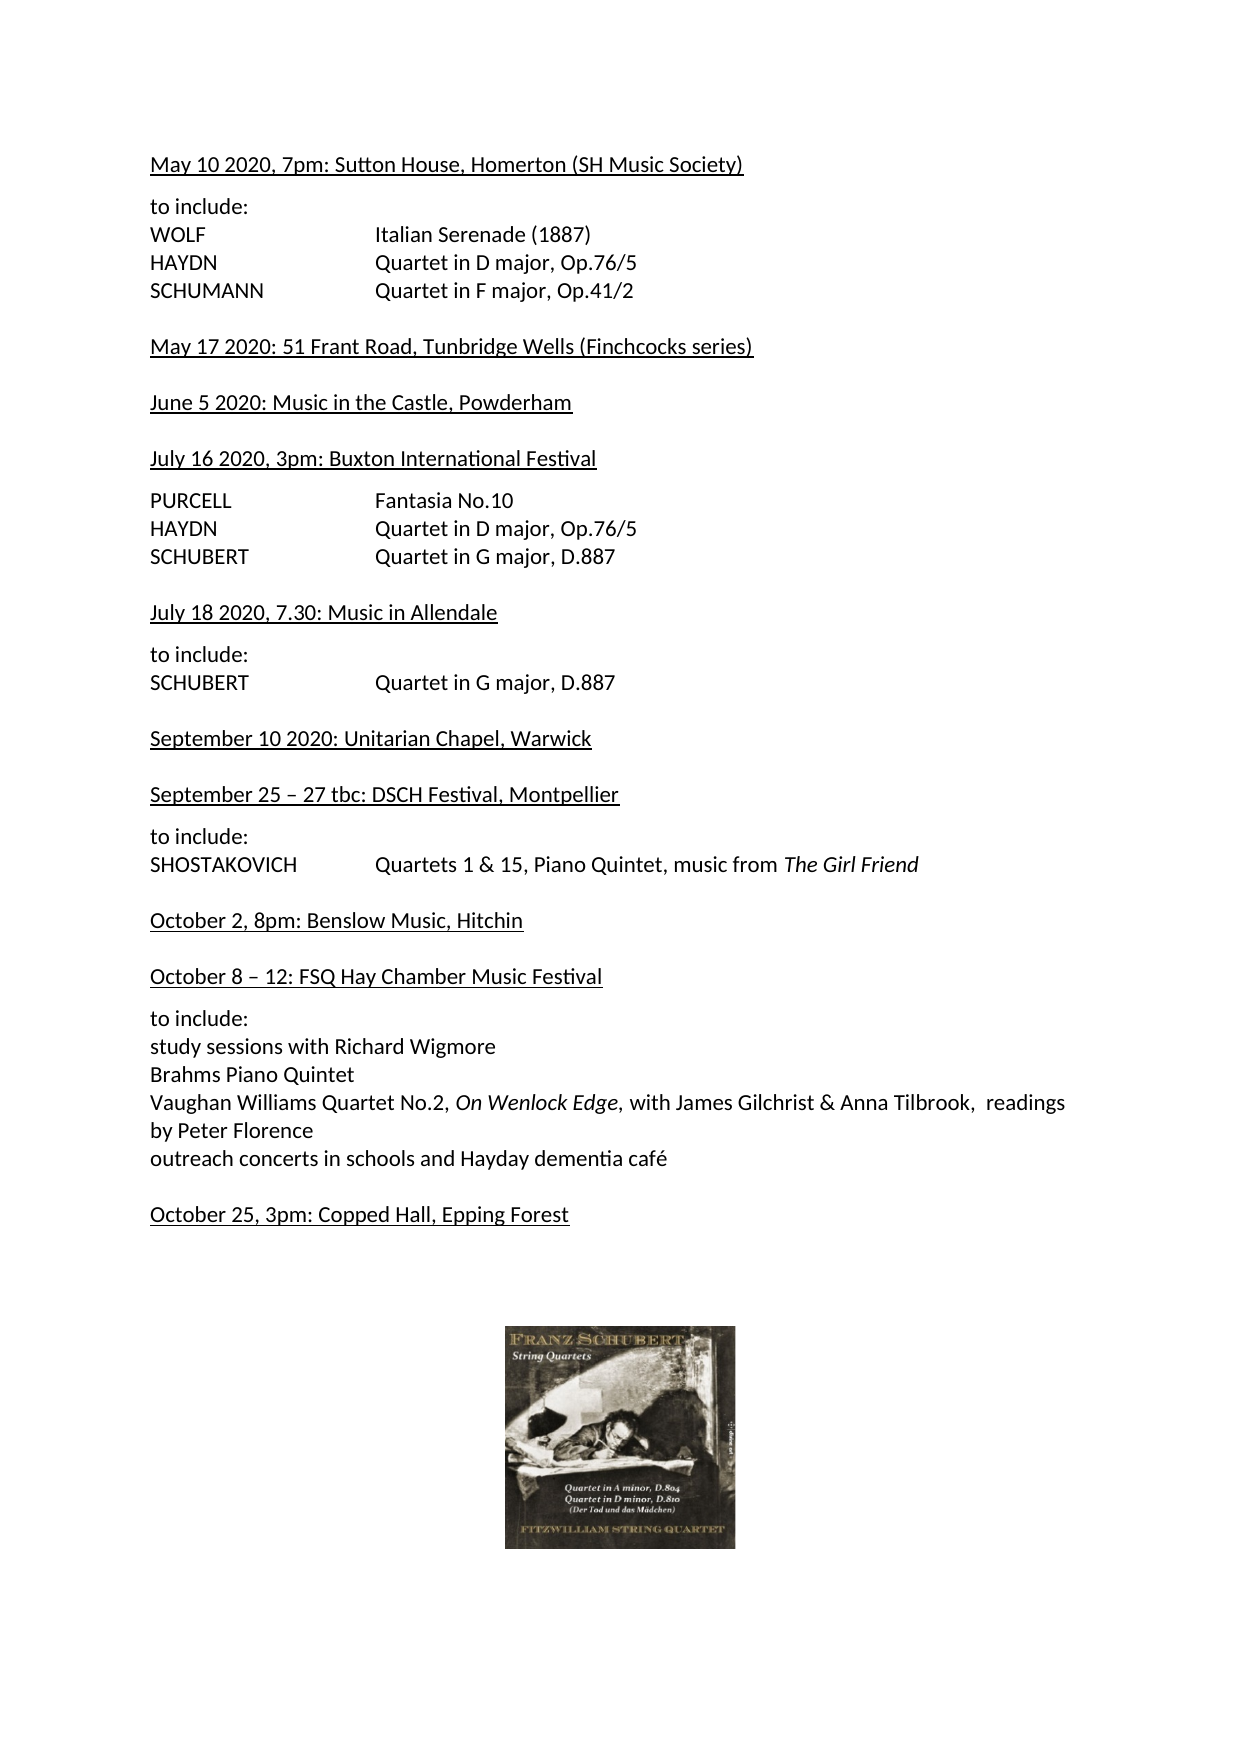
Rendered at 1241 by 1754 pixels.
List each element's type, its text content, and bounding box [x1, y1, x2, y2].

text June 5 2020: Music in the Castle, Powderham [150, 388, 1090, 416]
text SHOSTAKOVICH Quartets 1 & 15, Piano Quintet, music from The Girl Friend [150, 850, 1090, 878]
text July 16 2020, 3pm: Buxton International Festival [150, 444, 1090, 472]
text to include: [150, 822, 1090, 850]
text SCHUBERT Quartet in G major, D.887 [150, 668, 1090, 696]
text SCHUBERT Quartet in G major, D.887 [150, 542, 1090, 570]
text HAYDN Quartet in D major, Op.76/5 [150, 248, 1090, 276]
text WOLF Italian Serenade (1887) [150, 220, 1090, 248]
text outreach concerts in schools and Hayday dementia café [150, 1144, 1090, 1172]
text October 2, 8pm: Benslow Music, Hitchin [150, 906, 1090, 934]
text October 8 – 12: FSQ Hay Chamber Music Festival [150, 962, 1090, 990]
text May 17 2020: 51 Frant Road, Tunbridge Wells (Finchcocks series) [150, 332, 1090, 360]
text Vaughan Williams Quartet No.2, On Wenlock Edge, with James Gilchrist & Anna Tilbrook, readings by Peter Florence [150, 1088, 1090, 1144]
text SCHUMANN Quartet in F major, Op.41/2 [150, 276, 1090, 304]
text July 18 2020, 7.30: Music in Allendale [150, 598, 1090, 626]
text to include: [150, 640, 1090, 668]
text PURCELL Fantasia No.10 [150, 486, 1090, 514]
text September 25 – 27 tbc: DSCH Festival, Montpellier [150, 780, 1090, 808]
picture [505, 1326, 736, 1549]
text to include: [150, 192, 1090, 220]
text October 25, 3pm: Copped Hall, Epping Forest [150, 1201, 1090, 1228]
text September 10 2020: Unitarian Chapel, Warwick [150, 724, 1090, 752]
text Brahms Piano Quintet [150, 1060, 1090, 1088]
text HAYDN Quartet in D major, Op.76/5 [150, 514, 1090, 542]
text May 10 2020, 7pm: Sutton House, Homerton (SH Music Society) [150, 150, 1090, 178]
text to include: [150, 1004, 1090, 1032]
text study sessions with Richard Wigmore [150, 1032, 1090, 1060]
